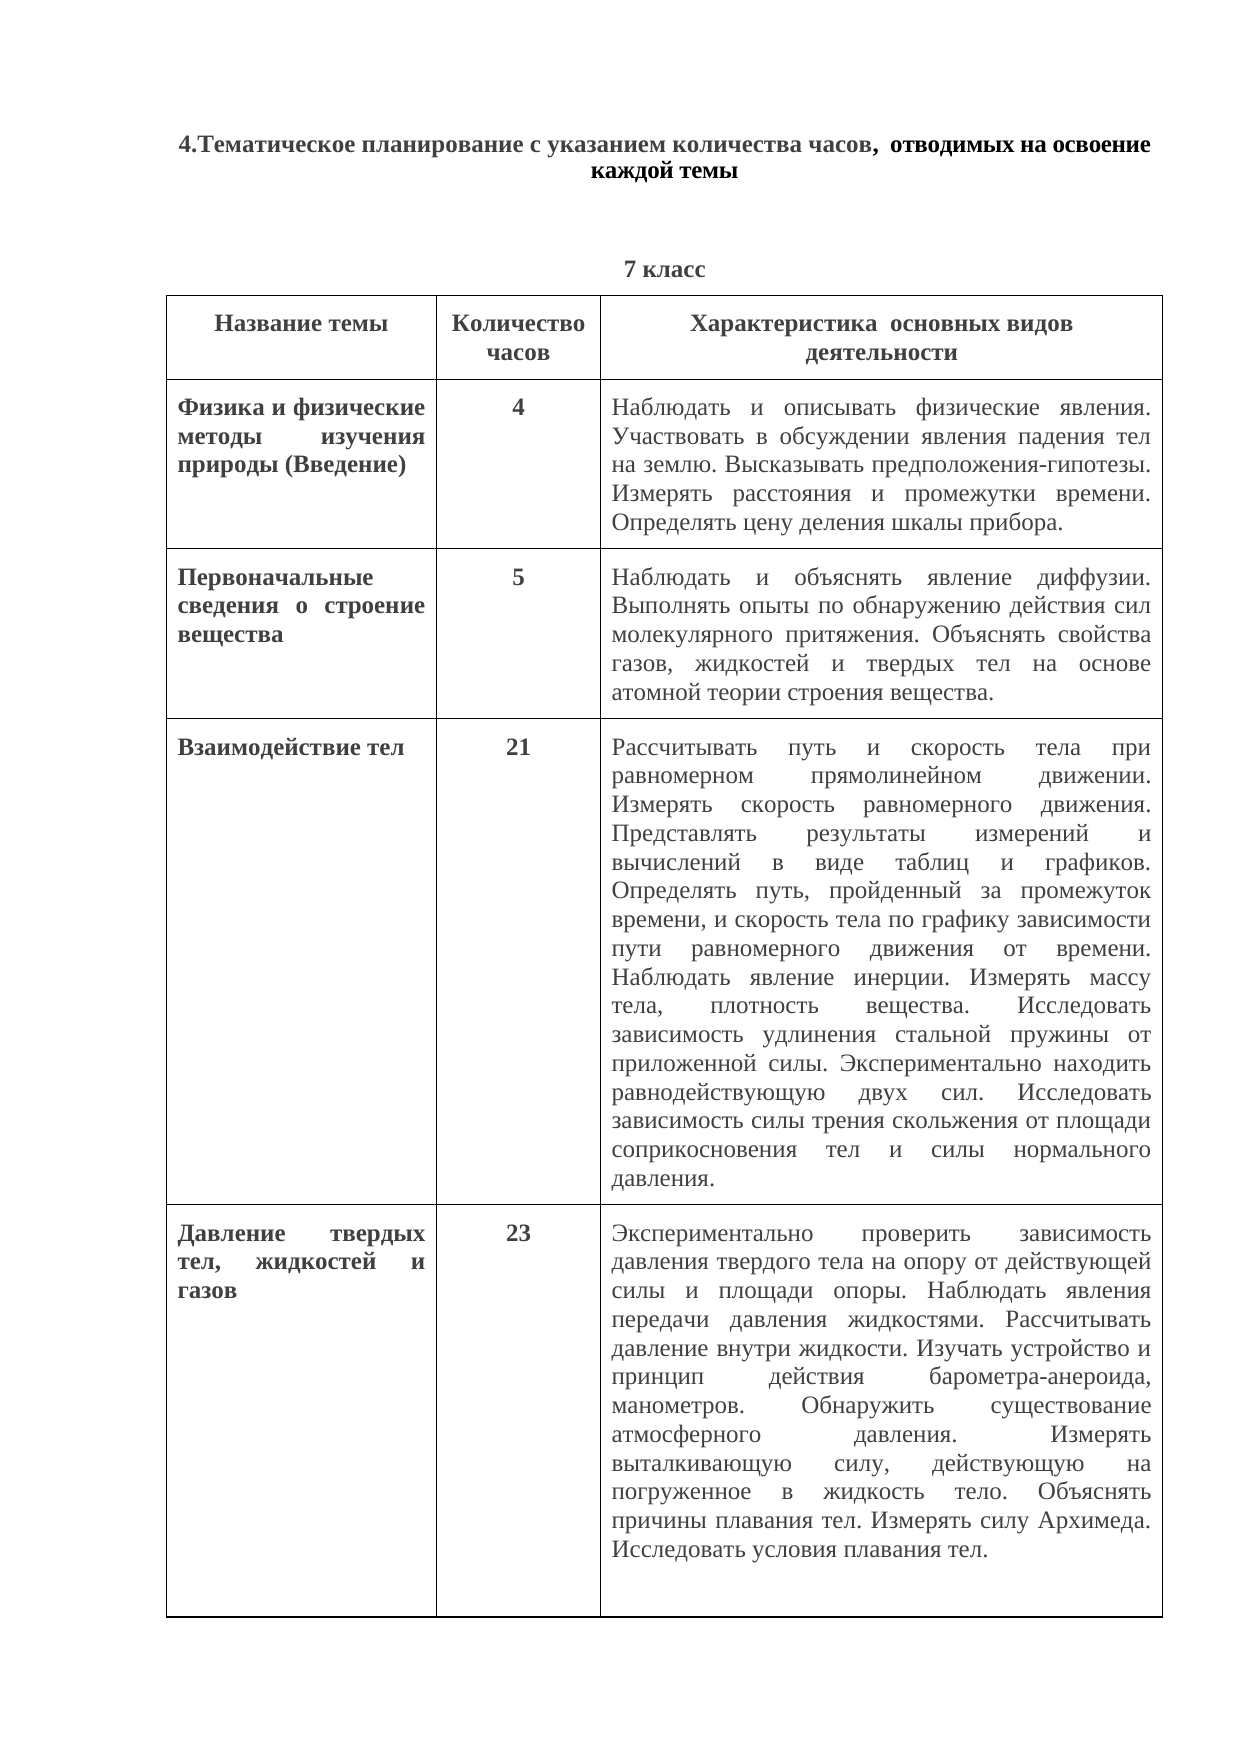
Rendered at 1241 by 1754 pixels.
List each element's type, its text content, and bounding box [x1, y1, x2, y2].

table_cell Взаимодействие тел [167, 719, 436, 1204]
table_cell Наблюдать и описывать физические явления. Участвовать в обсуждении явления падения тел на землю. Высказывать предположения-гипотезы. Измерять расстояния и промежутки времени. Определять цену деления шкалы прибора. [601, 380, 1162, 548]
table_cell Физика и физические методы изучения природы (Введение) [167, 380, 436, 548]
text 4.Тематическое планирование с указанием количества часов, отводимых на освоение каждой темы [177, 131, 1152, 183]
table_header Характеристика основных видов деятельности [601, 296, 1162, 378]
table_cell Первоначальные сведения о строение вещества [167, 549, 436, 718]
table_header Количество часов [437, 296, 600, 378]
table_cell Наблюдать и объяснять явление диффузии. Выполнять опыты по обнаружению действия сил молекулярного притяжения. Объяснять свойства газов, жидкостей и твердых тел на основе атомной теории строения вещества. [601, 549, 1162, 718]
table_cell Давление твердых тел, жидкостей и газов [167, 1205, 436, 1616]
table_cell 5 [437, 549, 600, 718]
table_cell 23 [437, 1205, 600, 1616]
table_cell 21 [437, 719, 600, 1204]
table_cell Рассчитывать путь и скорость тела при равномерном прямолинейном движении. Измерять скорость равномерного движения. Представлять результаты измерений и вычислений в виде таблиц и графиков. Определять путь, пройденный за промежуток времени, и скорость тела по графику зависимости пути равномерного движения от времени. Наблюдать явление инерции. Измерять массу тела, плотность вещества. Исследовать зависимость удлинения стальной пружины от приложенной силы. Экспериментально находить равнодействующую двух сил. Исследовать зависимость силы трения скольжения от площади соприкосновения тел и силы нормального давления. [601, 719, 1162, 1204]
text 7 класс [177, 254, 1152, 282]
table_header Название темы [167, 296, 436, 378]
table_cell 4 [437, 380, 600, 548]
table_cell Экспериментально проверить зависимость давления твердого тела на опору от действующей силы и площади опоры. Наблюдать явления передачи давления жидкостями. Рассчитывать давление внутри жидкости. Изучать устройство и принцип действия барометра-анероида, манометров. Обнаружить существование атмосферного давления. Измерять выталкивающую силу, действующую на погруженное в жидкость тело. Объяснять причины плавания тел. Измерять силу Архимеда. Исследовать условия плавания тел. [601, 1205, 1162, 1616]
